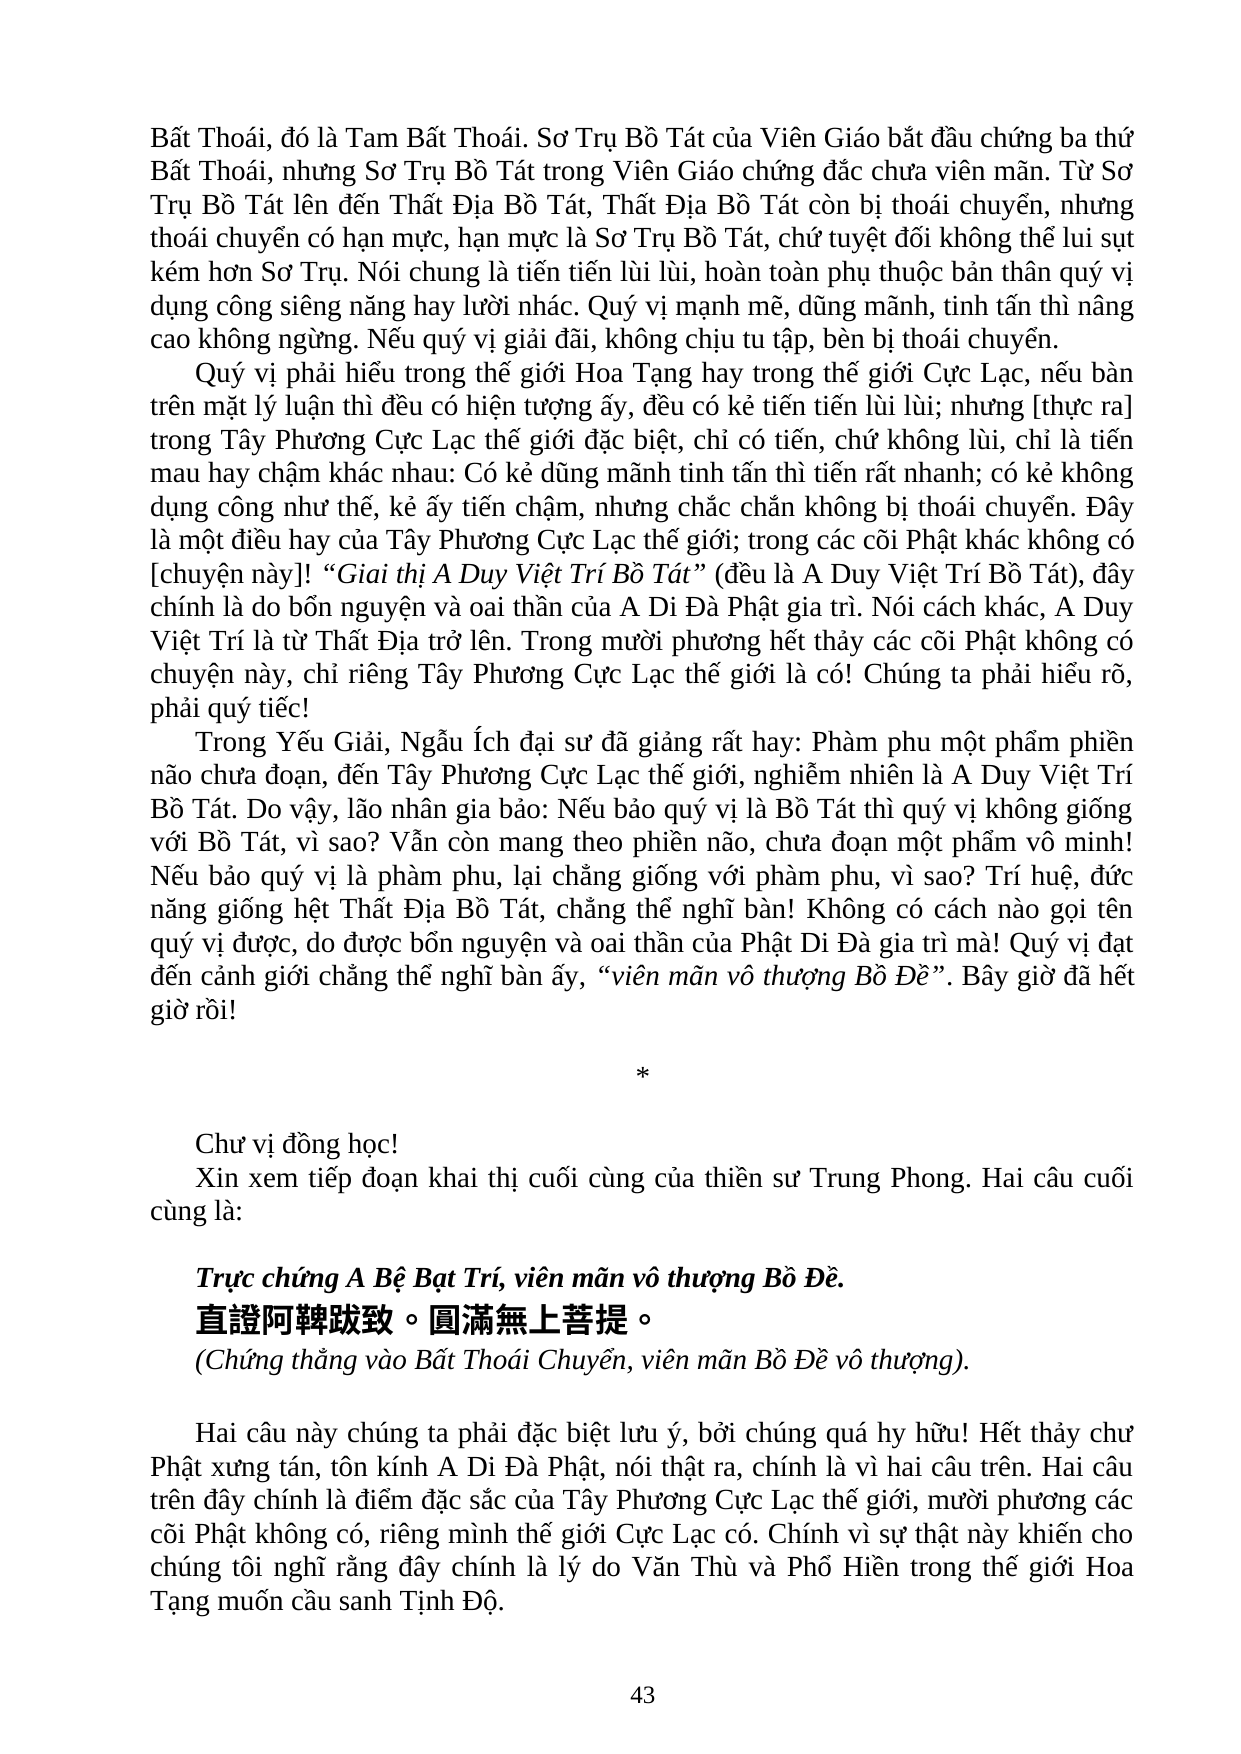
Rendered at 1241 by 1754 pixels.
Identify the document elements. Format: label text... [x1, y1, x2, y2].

text Xin xem tiếp đoạn khai thị cuối cùng của thiền sư Trung Phong. Hai câu cuối cùng là: [150, 1160, 1135, 1227]
text Quý vị phải hiểu trong thế giới Hoa Tạng hay trong thế giới Cực Lạc, nếu bàn trên mặt lý luận thì đều có hiện tượng ấy, đều có kẻ tiến tiến lùi lùi; nhưng [thực ra] trong Tây Phương Cực Lạc thế giới đặc biệt, chỉ có tiến, chứ không lùi, chỉ là tiến mau hay chậm khác nhau: Có kẻ dũng mãnh tinh tấn thì tiến rất nhanh; có kẻ không dụng công như thế, kẻ ấy tiến chậm, nhưng chắc chắn không bị thoái chuyển. Đây là một điều hay của Tây Phương Cực Lạc thế giới; trong các cõi Phật khác không có [chuyện này]! “Giai thị A Duy Việt Trí Bồ Tát” (đều là A Duy Việt Trí Bồ Tát), đây chính là do bổn nguyện và oai thần của A Di Đà Phật gia trì. Nói cách khác, A Duy Việt Trí là từ Thất Địa trở lên. Trong mười phương hết thảy các cõi Phật không có chuyện này, chỉ riêng Tây Phương Cực Lạc thế giới là có! Chúng ta phải hiểu rõ, phải quý tiếc! [150, 355, 1135, 724]
text Chư vị đồng học! [150, 1126, 1135, 1160]
text Trong Yếu Giải, Ngẫu Ích đại sư đã giảng rất hay: Phàm phu một phẩm phiền não chưa đoạn, đến Tây Phương Cực Lạc thế giới, nghiễm nhiên là A Duy Việt Trí Bồ Tát. Do vậy, lão nhân gia bảo: Nếu bảo quý vị là Bồ Tát thì quý vị không giống với Bồ Tát, vì sao? Vẫn còn mang theo phiền não, chưa đoạn một phẩm vô minh! Nếu bảo quý vị là phàm phu, lại chẳng giống với phàm phu, vì sao? Trí huệ, đức năng giống hệt Thất Địa Bồ Tát, chẳng thể nghĩ bàn! Không có cách nào gọi tên quý vị được, do được bổn nguyện và oai thần của Phật Di Đà gia trì mà! Quý vị đạt đến cảnh giới chẳng thể nghĩ bàn ấy, “viên mãn vô thượng Bồ Đề”. Bây giờ đã hết giờ rồi! [150, 724, 1135, 1026]
text (Chứng thẳng vào Bất Thoái Chuyển, viên mãn Bồ Đề vô thượng). [150, 1342, 1135, 1376]
text 直證阿鞞跋致。圓滿無上菩提。 [150, 1294, 1135, 1342]
text Hai câu này chúng ta phải đặc biệt lưu ý, bởi chúng quá hy hữu! Hết thảy chư Phật xưng tán, tôn kính A Di Đà Phật, nói thật ra, chính là vì hai câu trên. Hai câu trên đây chính là điểm đặc sắc của Tây Phương Cực Lạc thế giới, mười phương các cõi Phật không có, riêng mình thế giới Cực Lạc có. Chính vì sự thật này khiến cho chúng tôi nghĩ rằng đây chính là lý do Văn Thù và Phổ Hiền trong thế giới Hoa Tạng muốn cầu sanh Tịnh Độ. [150, 1415, 1135, 1617]
text * [150, 1059, 1135, 1093]
text Trực chứng A Bệ Bạt Trí, viên mãn vô thượng Bồ Đề. [150, 1260, 1135, 1294]
